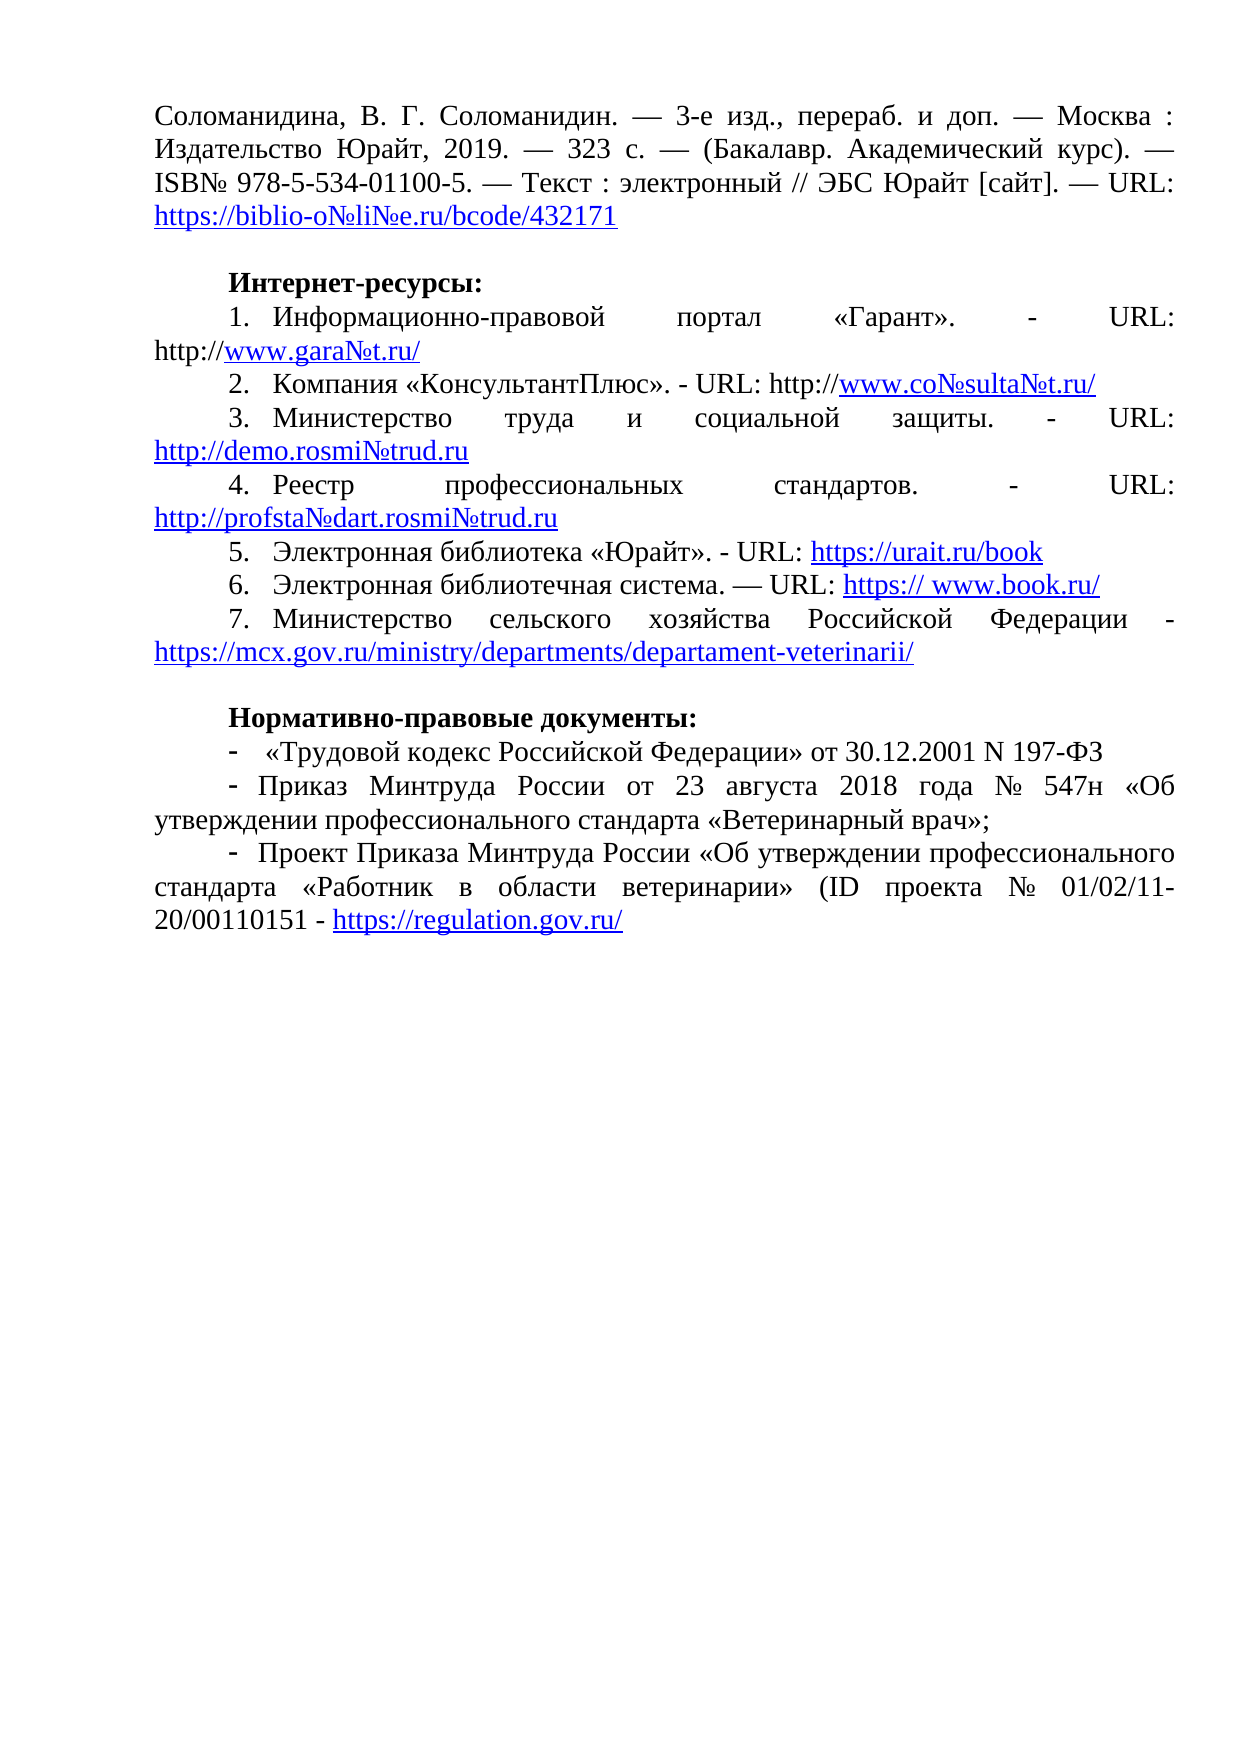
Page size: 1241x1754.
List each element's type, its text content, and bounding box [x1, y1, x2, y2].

list Министерство труда и социальной защиты. - URL: http://demo.rosmi№trud.ru [154, 400, 1176, 467]
list «Трудовой кодекс Российской Федерации» от 30.12.2001 N 197-ФЗ [154, 734, 1176, 768]
list Министерство сельского хозяйства Российской Федерации - https://mcx.gov.ru/ministry/departments/departament-veterinarii/ [154, 601, 1176, 668]
list Компания «КонсультантПлюс». - URL: http://www.co№sulta№t.ru/ [154, 366, 1176, 400]
list Реестр профессиональных стандартов. - URL: http://profsta№dart.rosmi№trud.ru [154, 467, 1176, 534]
list Электронная библиотечная система. — URL: https:// www.book.ru/ [154, 567, 1176, 601]
list Информационно-правовой портал «Гарант». - URL: http://www.gara№t.ru/ [154, 299, 1176, 366]
list Приказ Минтруда России от 23 августа 2018 года № 547н «Об утверждении профессионального стандарта «Ветеринарный врач»; [154, 768, 1176, 835]
text Интернет-ресурсы: [154, 266, 1176, 299]
list Проект Приказа Минтруда России «Об утверждении профессионального стандарта «Работник в области ветеринарии» (ID проекта № 01/02/11-20/00110151 - https://regulation.gov.ru/ [154, 835, 1176, 936]
list Электронная библиотека «Юрайт». - URL: https://urait.ru/book [154, 534, 1176, 567]
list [154, 98, 1176, 232]
text Нормативно-правовые документы: [154, 702, 1176, 734]
